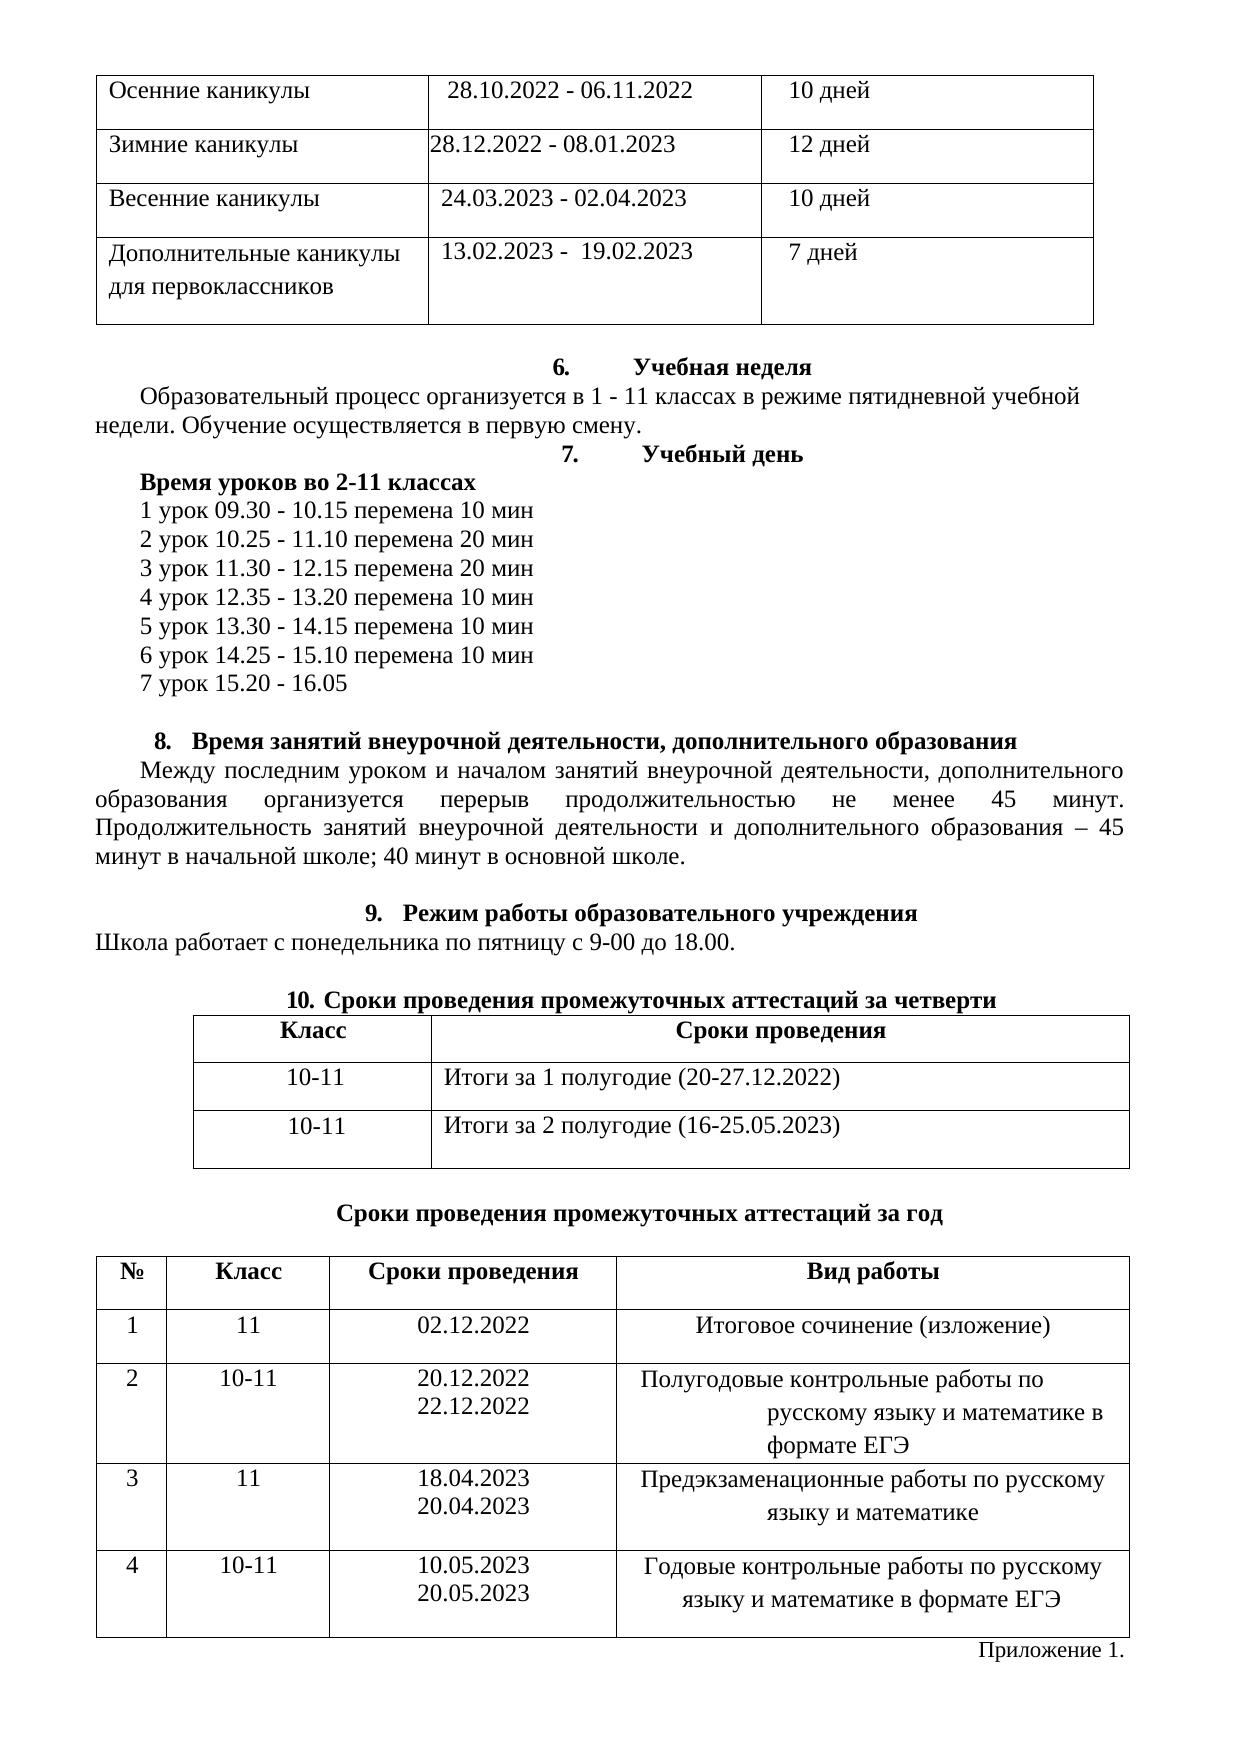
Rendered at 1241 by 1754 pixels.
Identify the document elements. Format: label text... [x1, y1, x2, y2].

table_cell 02.12.2022 [330, 1310, 616, 1363]
table_cell 20.12.2022 22.12.2022 [330, 1364, 616, 1463]
table_cell 28.12.2022 - 08.01.2023 [429, 130, 761, 183]
table_cell 24.03.2023 - 02.04.2023 [429, 184, 761, 237]
table_cell 10-11 [194, 1063, 431, 1110]
list урок 10.25 - 11.10 перемена 20 мин [139, 524, 1165, 553]
table_cell Полугодовые контрольные работы по русскому языку и математике в формате ЕГЭ [617, 1364, 1129, 1463]
table_header № [97, 1257, 166, 1309]
table_cell 11 [167, 1464, 329, 1550]
table_cell Годовые контрольные работы по русскому языку и математике в формате ЕГЭ [617, 1551, 1129, 1637]
table_cell Итоги за 1 полугодие (20-27.12.2022) [432, 1063, 1129, 1110]
table_header Сроки проведения [432, 1016, 1129, 1062]
table_cell 10.05.2023 20.05.2023 [330, 1551, 616, 1637]
table_cell 7 дней [762, 238, 1093, 324]
table_cell 10-11 [167, 1364, 329, 1463]
table_cell 3 [97, 1464, 166, 1550]
list урок 09.30 - 10.15 перемена 10 мин [139, 496, 1165, 524]
table_cell Дополнительные каникулы для первоклассников [97, 238, 428, 324]
table_cell 2 [97, 1364, 166, 1463]
table_header Класс [194, 1016, 431, 1062]
table_cell 12 дней [762, 130, 1093, 183]
table_header Класс [167, 1257, 329, 1309]
text Время уроков во 2-11 классах [139, 467, 1165, 496]
table_cell 10-11 [167, 1551, 329, 1637]
table_cell Осенние каникулы [97, 76, 428, 129]
table_cell Весенние каникулы [97, 184, 428, 237]
table_header Вид работы [617, 1257, 1129, 1309]
text Образовательный процесс организуется в 1 - 11 классах в режиме пятидневной учебной недели. Обучение осуществляется в первую смену. [95, 381, 1113, 438]
text 7 урок 15.20 - 16.05 [139, 668, 1165, 697]
text Школа работает с понедельника по пятницу с 9-00 до 18.00. [95, 927, 1165, 956]
subtitle Учебный день [561, 439, 1165, 467]
table_cell 1 [97, 1310, 166, 1363]
table_cell 13.02.2023 - 19.02.2023 [429, 238, 761, 324]
table_cell Итоги за 2 полугодие (16-25.05.2023) [432, 1111, 1129, 1168]
table_cell Зимние каникулы [97, 130, 428, 183]
table_cell 10 дней [762, 184, 1093, 237]
table_cell 11 [167, 1310, 329, 1363]
table_cell 10 дней [762, 76, 1093, 129]
list урок 14.25 - 15.10 перемена 10 мин [139, 640, 1165, 668]
text Между последним уроком и началом занятий внеурочной деятельности, дополнительного образования организуется перерыв продолжительностью не менее 45 минут. Продолжительность занятий внеурочной деятельности и дополнительного образования – 45 минут в начальной школе; 40 минут в основной школе. [95, 755, 1125, 870]
list Учебная неделя [552, 352, 1165, 381]
table_cell Итоговое сочинение (изложение) [617, 1310, 1129, 1363]
subtitle Режим работы образовательного учреждения [365, 899, 1165, 927]
subtitle Сроки проведения промежуточных аттестаций за четверти [286, 985, 1165, 1014]
table_cell 18.04.2023 20.04.2023 [330, 1464, 616, 1550]
table_cell 10-11 [194, 1111, 431, 1168]
table_header Сроки проведения [330, 1257, 616, 1309]
text Приложение 1. [75, 1638, 1125, 1663]
list урок 11.30 - 12.15 перемена 20 мин [139, 553, 1165, 582]
table_cell 4 [97, 1551, 166, 1637]
list урок 13.30 - 14.15 перемена 10 мин [139, 611, 1165, 640]
table_cell Предэкзаменационные работы по русскому языку и математике [617, 1464, 1129, 1550]
list урок 12.35 - 13.20 перемена 10 мин [139, 582, 1165, 611]
subtitle Время занятий внеурочной деятельности, дополнительного образования [154, 726, 1165, 755]
table_cell 28.10.2022 - 06.11.2022 [429, 76, 761, 129]
text Сроки проведения промежуточных аттестаций за год [234, 1198, 1044, 1227]
